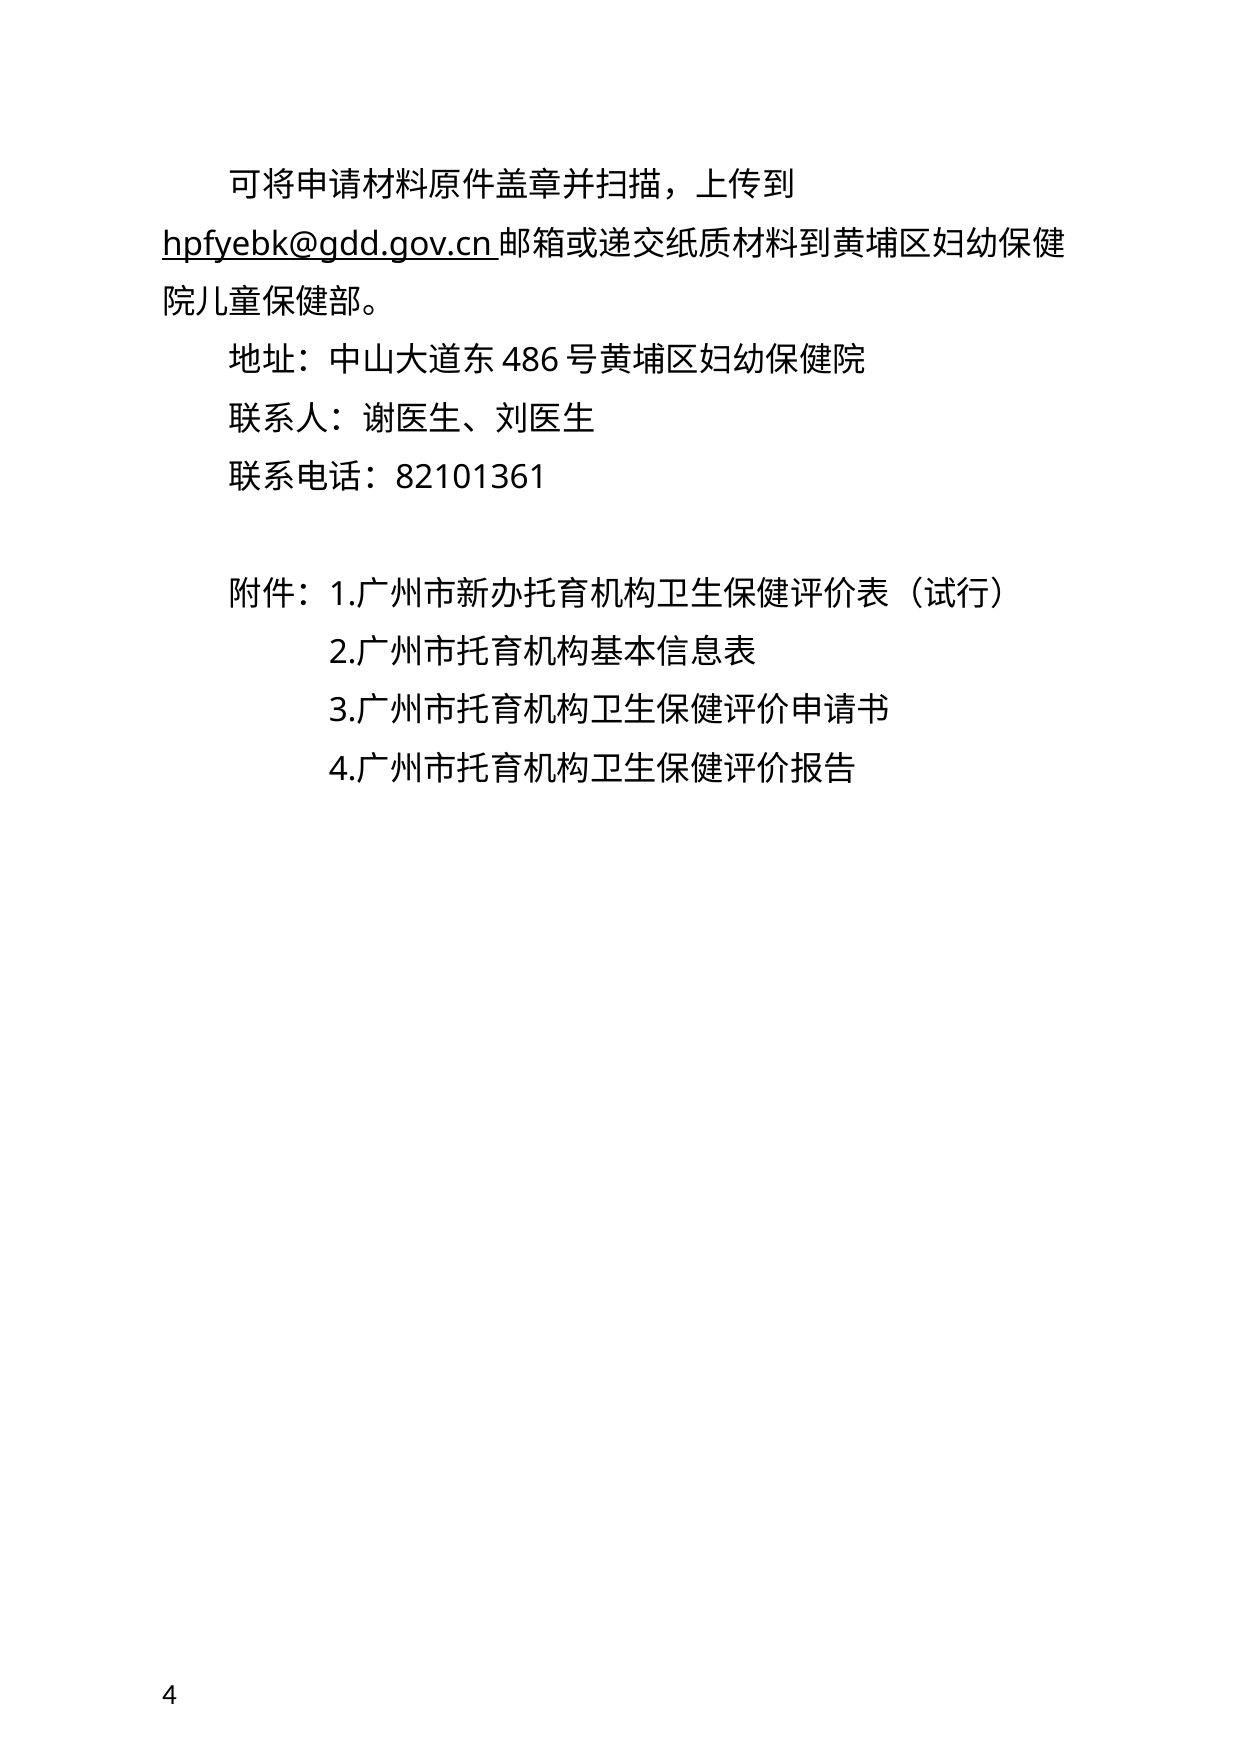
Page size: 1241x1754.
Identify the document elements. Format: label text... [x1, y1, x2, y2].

list 4.广州市托育机构卫生保健评价报告 [162, 733, 1078, 792]
text 联系人：谢医生、刘医生 [162, 383, 1078, 442]
text 附件：1.广州市新办托育机构卫生保健评价表（试行） [162, 558, 1078, 617]
text 联系电话：82101361 [162, 442, 1078, 500]
text 2.广州市托育机构基本信息表 [162, 617, 1078, 675]
text 地址：中山大道东486号黄埔区妇幼保健院 [162, 325, 1078, 383]
list 3.广州市托育机构卫生保健评价申请书 [162, 675, 1078, 733]
text 可将申请材料原件盖章并扫描，上传到hpfyebk@gdd.gov.cn邮箱或递交纸质材料到黄埔区妇幼保健院儿童保健部。 [162, 150, 1078, 325]
